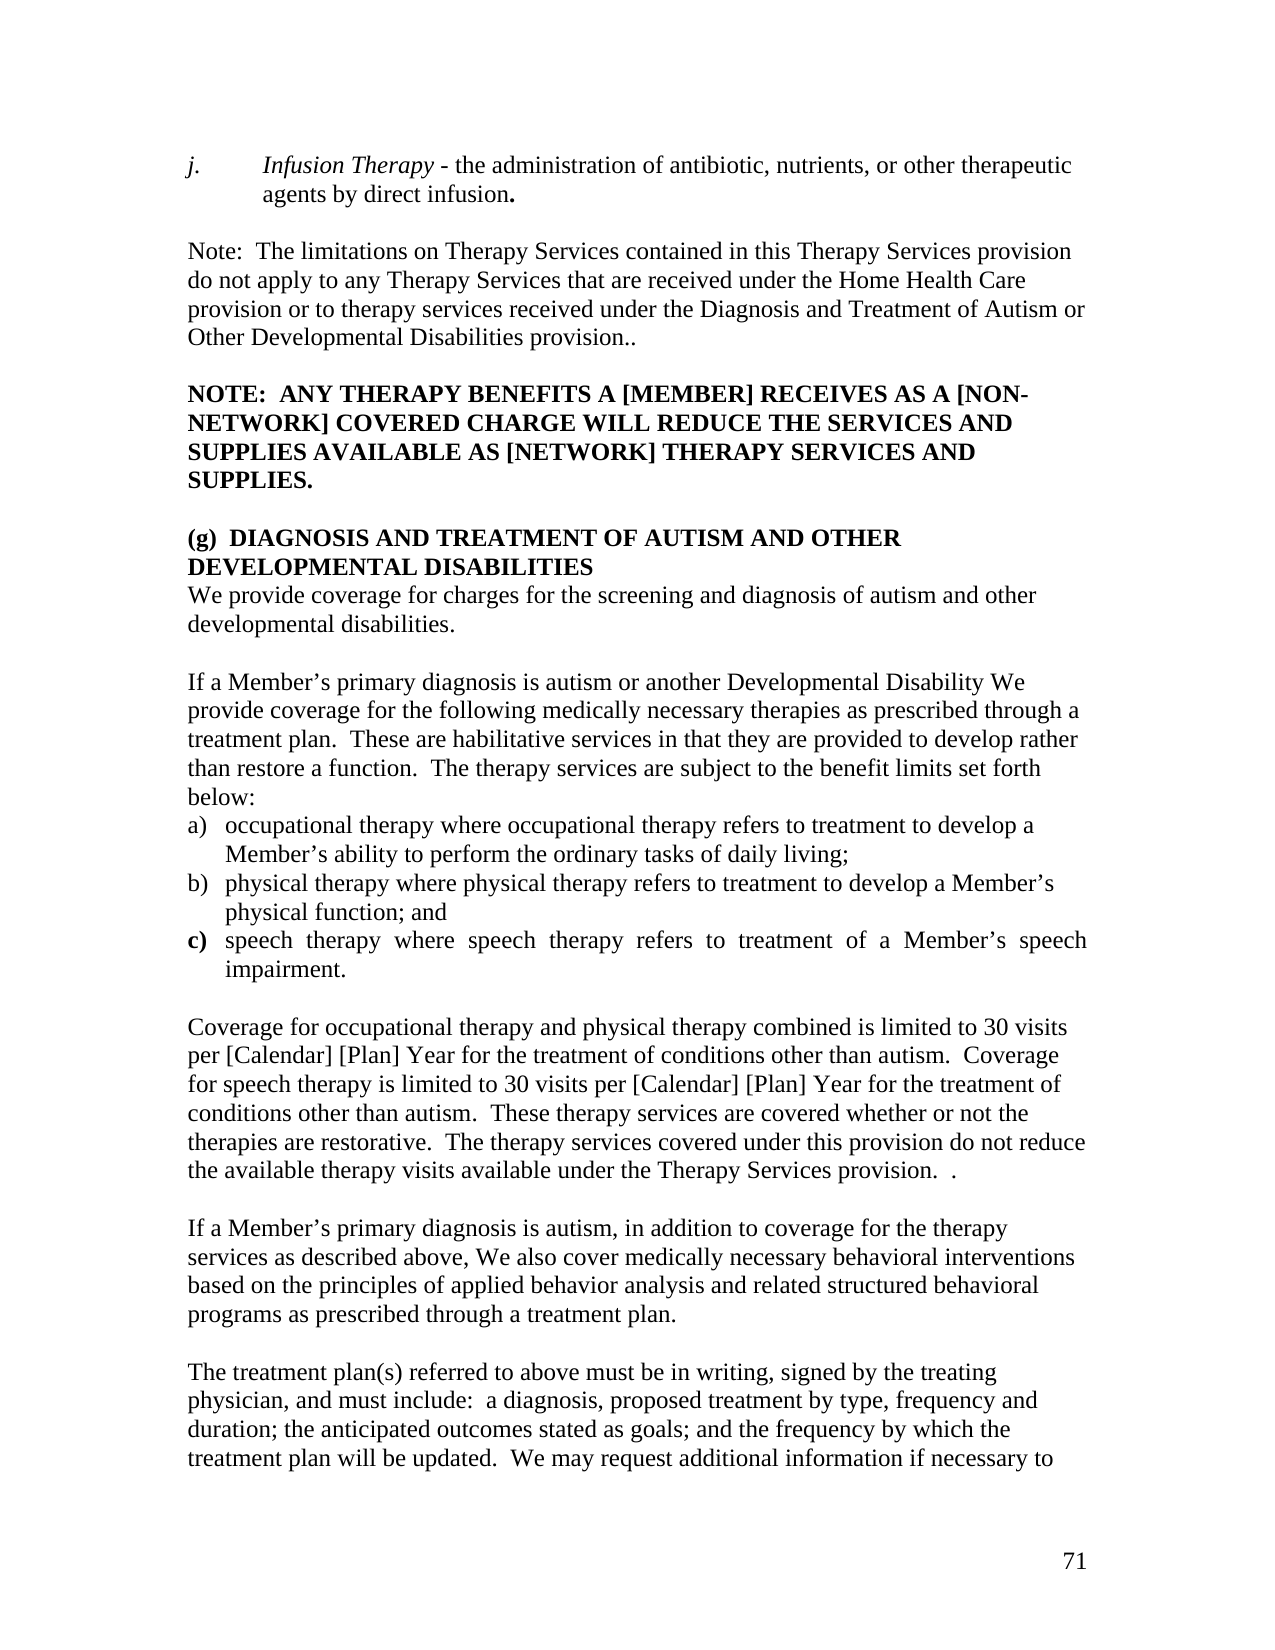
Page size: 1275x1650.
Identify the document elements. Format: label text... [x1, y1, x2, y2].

text If a Member’s primary diagnosis is autism, in addition to coverage for the therapy services as described above, We also cover medically necessary behavioral interventions based on the principles of applied behavior analysis and related structured behavioral programs as prescribed through a treatment plan. [187, 1213, 1087, 1328]
text We provide coverage for charges for the screening and diagnosis of autism and other developmental disabilities. [187, 581, 1087, 638]
list occupational therapy where occupational therapy refers to treatment to develop a Member’s ability to perform the ordinary tasks of daily living; [187, 811, 1087, 868]
list Infusion Therapy - the administration of antibiotic, nutrients, or other therapeutic agents by direct infusion. [187, 150, 1087, 207]
list speech therapy where speech therapy refers to treatment of a Member’s speech impairment. [187, 926, 1087, 983]
text Coverage for occupational therapy and physical therapy combined is limited to 30 visits per [Calendar] [Plan] Year for the treatment of conditions other than autism. Coverage for speech therapy is limited to 30 visits per [Calendar] [Plan] Year for the treatment of conditions other than autism. These therapy services are covered whether or not the therapies are restorative. The therapy services covered under this provision do not reduce the available therapy visits available under the Therapy Services provision. . [187, 1012, 1087, 1184]
text If a Member’s primary diagnosis is autism or another Developmental Disability We provide coverage for the following medically necessary therapies as prescribed through a treatment plan. These are habilitative services in that they are provided to develop rather than restore a function. The therapy services are subject to the benefit limits set forth below: [187, 667, 1087, 811]
text Note: The limitations on Therapy Services contained in this Therapy Services provision do not apply to any Therapy Services that are received under the Home Health Care provision or to therapy services received under the Diagnosis and Treatment of Autism or Other Developmental Disabilities provision.. [187, 236, 1087, 351]
text NOTE: ANY THERAPY BENEFITS A [MEMBER] RECEIVES AS A [NON-NETWORK] COVERED CHARGE WILL REDUCE THE SERVICES AND SUPPLIES AVAILABLE AS [NETWORK] THERAPY SERVICES AND SUPPLIES. [187, 379, 1087, 494]
text (g) DIAGNOSIS AND TREATMENT OF AUTISM AND OTHER DEVELOPMENTAL DISABILITIES [187, 523, 1087, 581]
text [187, 1357, 1087, 1472]
list physical therapy where physical therapy refers to treatment to develop a Member’s physical function; and [187, 868, 1087, 926]
